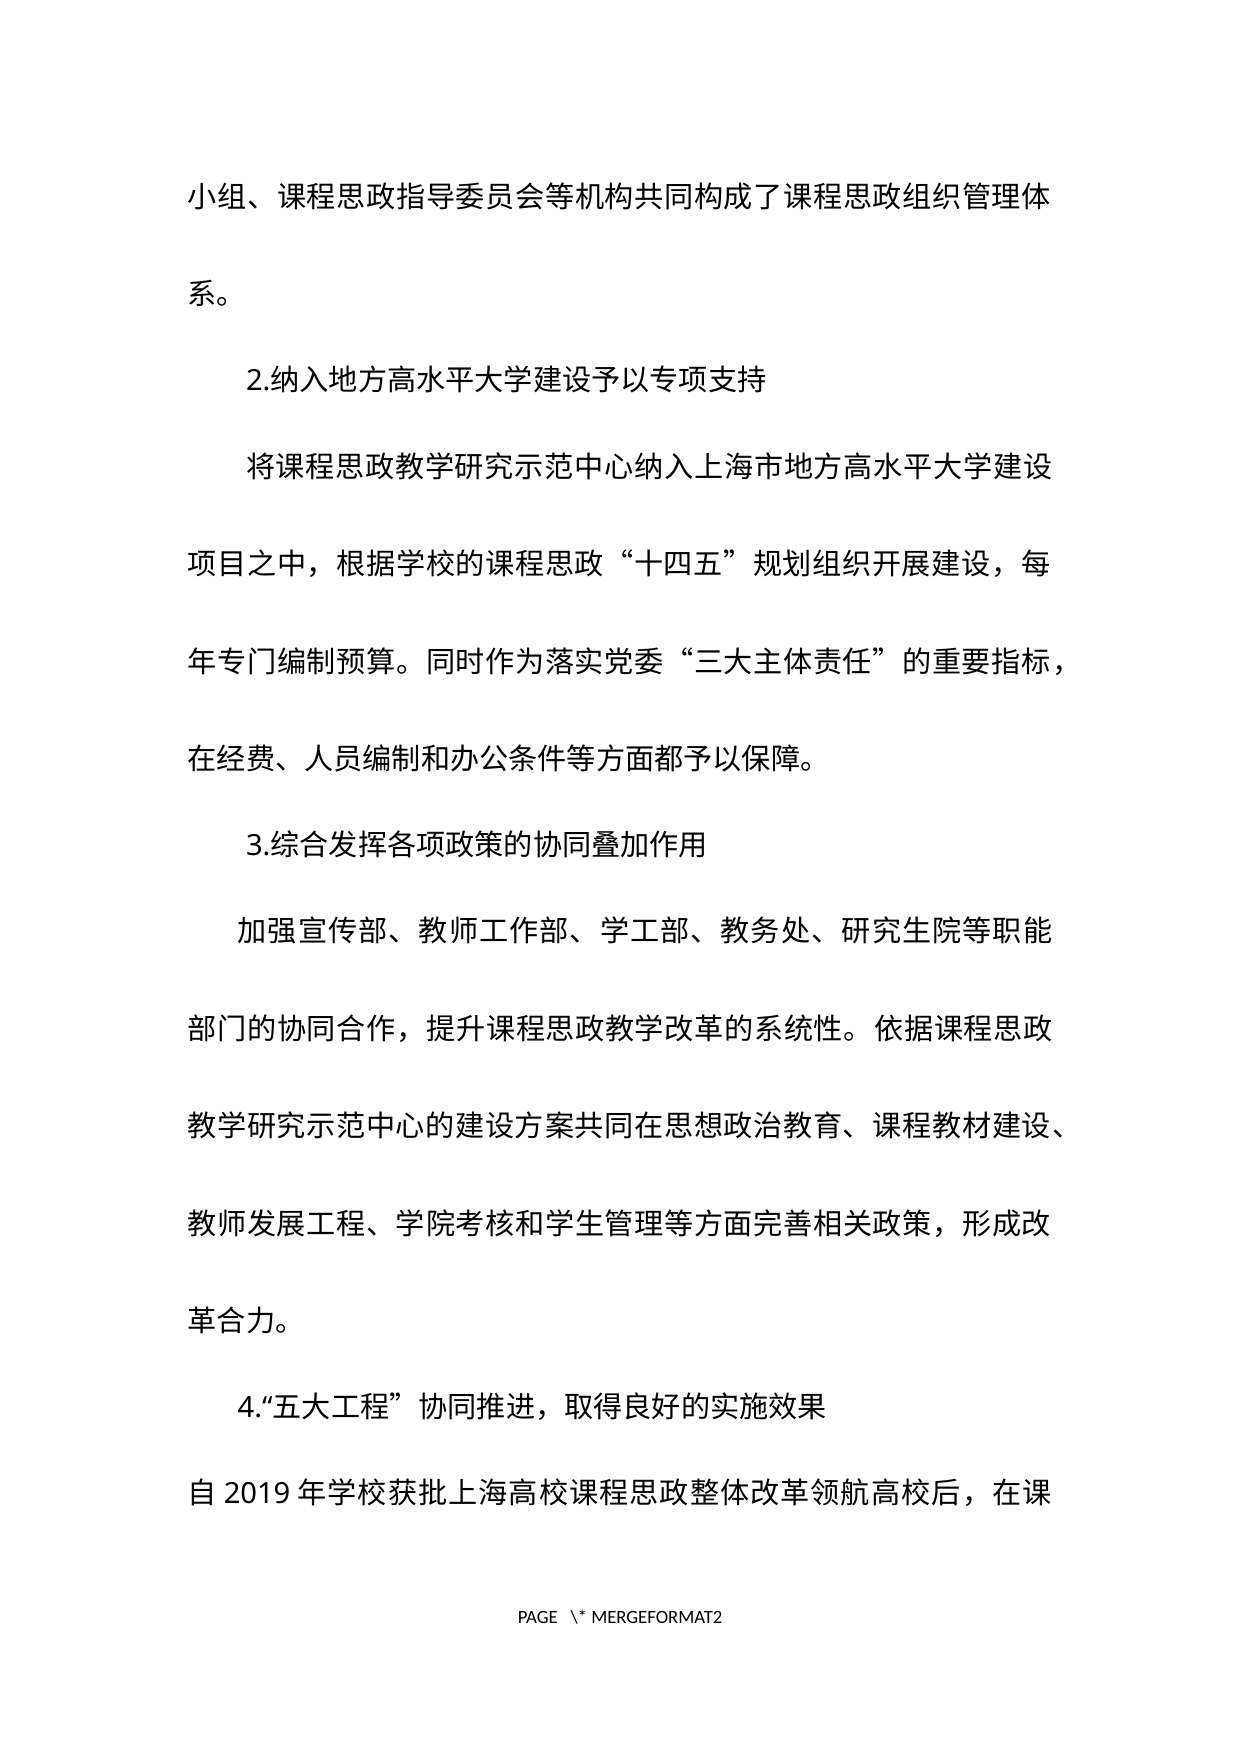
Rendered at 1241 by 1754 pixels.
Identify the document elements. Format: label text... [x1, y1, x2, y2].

text 3.综合发挥各项政策的协同叠加作用 [187, 810, 1053, 875]
text 将课程思政教学研究示范中心纳入上海市地方高水平大学建设项目之中，根据学校的课程思政“十四五”规划组织开展建设，每年专门编制预算。同时作为落实党委“三大主体责任”的重要指标，在经费、人员编制和办公条件等方面都予以保障。 [187, 432, 1053, 789]
text 2.纳入地方高水平大学建设予以专项支持 [187, 346, 1053, 411]
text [187, 162, 1053, 324]
text 加强宣传部、教师工作部、学工部、教务处、研究生院等职能部门的协同合作，提升课程思政教学改革的系统性。依据课程思政教学研究示范中心的建设方案共同在思想政治教育、课程教材建设、教师发展工程、学院考核和学生管理等方面完善相关政策，形成改革合力。 [187, 897, 1053, 1352]
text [187, 1459, 1053, 1524]
text 4.“五大工程”协同推进，取得良好的实施效果 [187, 1373, 1053, 1438]
